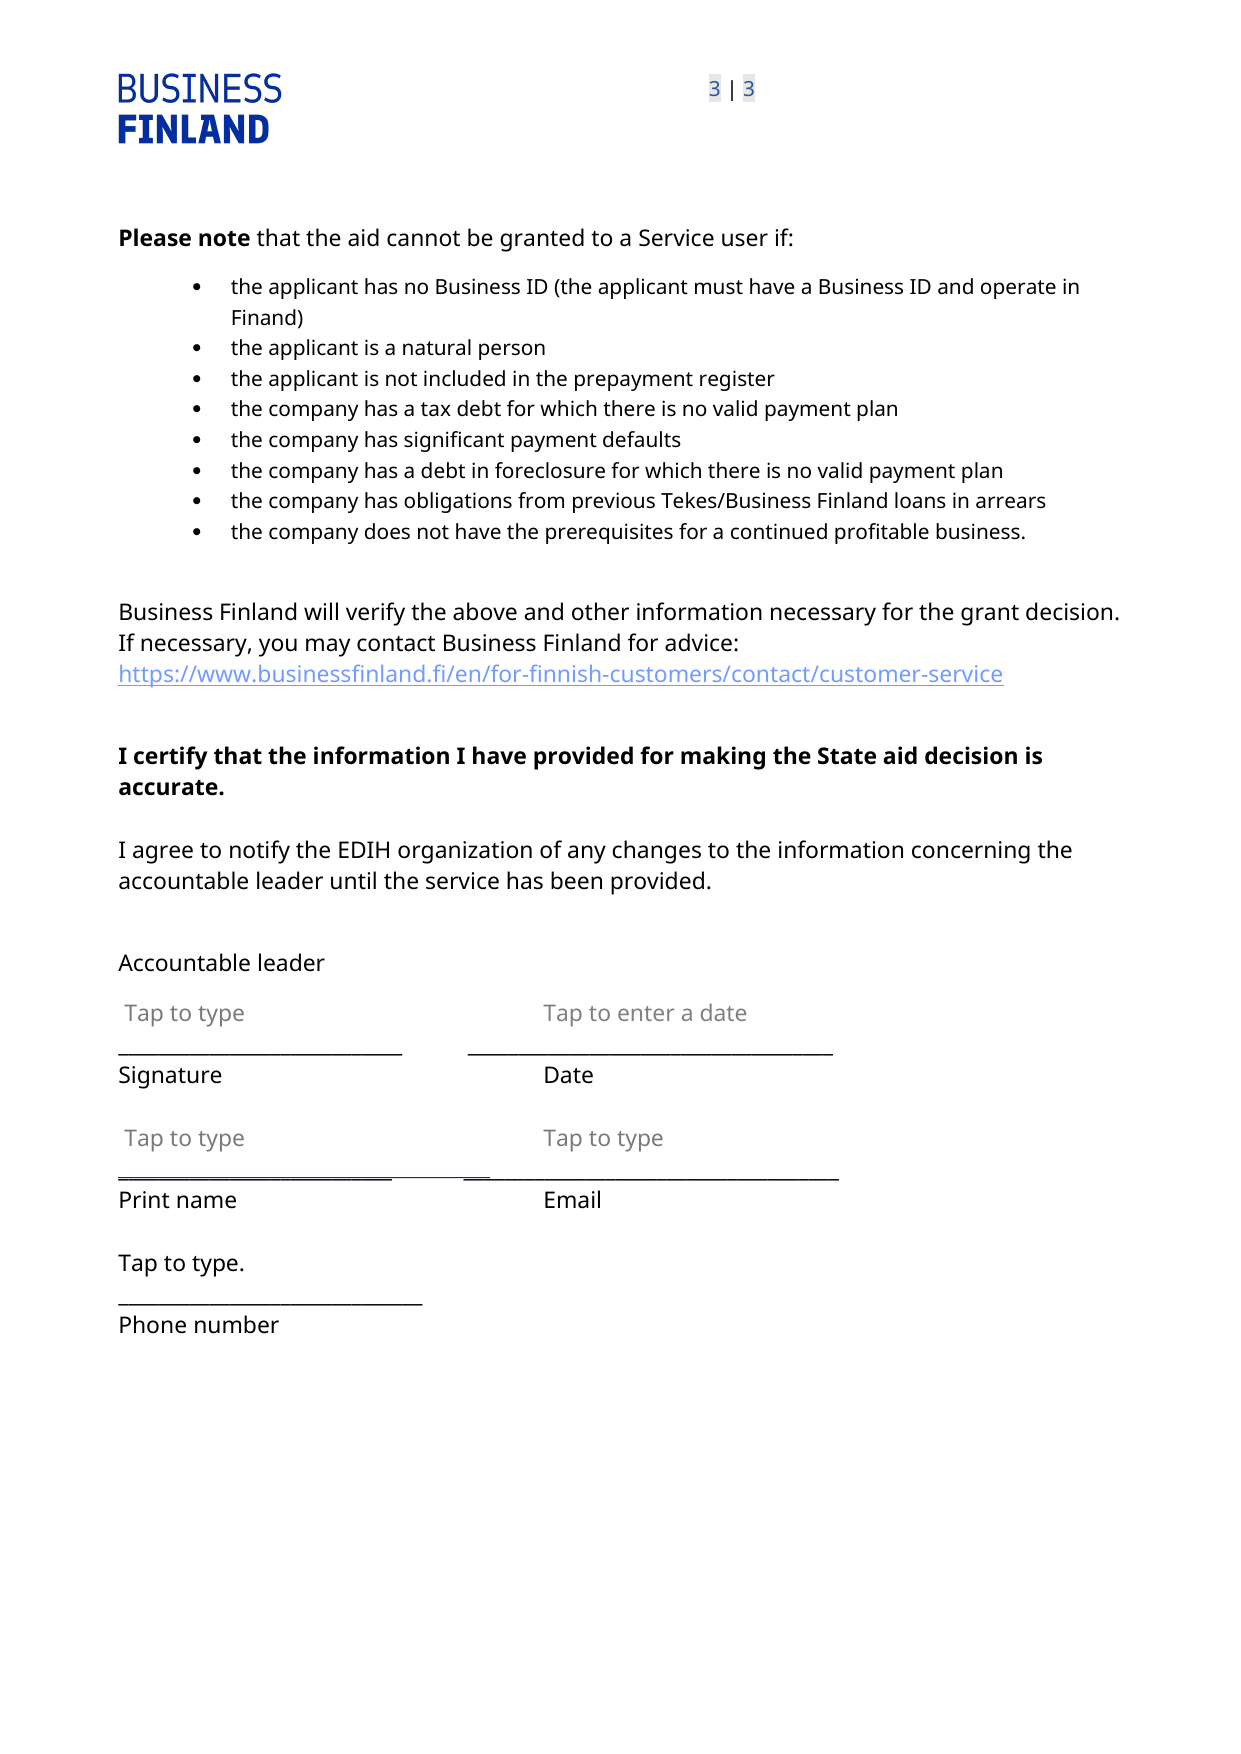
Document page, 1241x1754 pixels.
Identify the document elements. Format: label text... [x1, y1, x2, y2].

text Business Finland will verify the above and other information necessary for the grant decision. [118, 596, 1122, 627]
text ___________________________ _____________________________________ [118, 1153, 1122, 1184]
text Phone number [118, 1309, 1122, 1341]
text I certify that the information I have provided for making the State aid decision is accurate. [118, 708, 1122, 802]
list the company does not have the prerequisites for a continued profitable business. [193, 517, 1122, 546]
list the company has a debt in foreclosure for which there is no valid payment plan [193, 456, 1122, 484]
list the company has obligations from previous Tekes/Business Finland loans in arrears [193, 486, 1122, 515]
list the company has a tax debt for which there is no valid payment plan [193, 394, 1122, 423]
text ______________________________ [118, 1278, 1122, 1309]
text If necessary, you may contact Business Finland for advice: [118, 627, 1122, 658]
list the company has significant payment defaults [193, 425, 1122, 454]
list the applicant is not included in the prepayment register [193, 364, 1122, 392]
list the applicant is a natural person [193, 333, 1122, 362]
text Accountable leader [118, 946, 1122, 978]
text Please note that the aid cannot be granted to a Service user if: [118, 222, 1122, 253]
list the applicant has no Business ID (the applicant must have a Business ID and operate in Finand) [193, 272, 1122, 331]
text Print name Email [118, 1184, 1122, 1216]
text Signature Date [118, 1059, 1122, 1091]
text Tap to type [118, 1122, 1122, 1153]
picture [118, 73, 282, 144]
text I agree to notify the EDIH organization of any changes to the information concerning the accountable leader until the service has been provided. [118, 833, 1122, 896]
text ____________________________ ____________________________________ [118, 1028, 1122, 1059]
text https://www.businessfinland.fi/en/for-finnish-customers/contact/customer-service [118, 658, 1122, 689]
